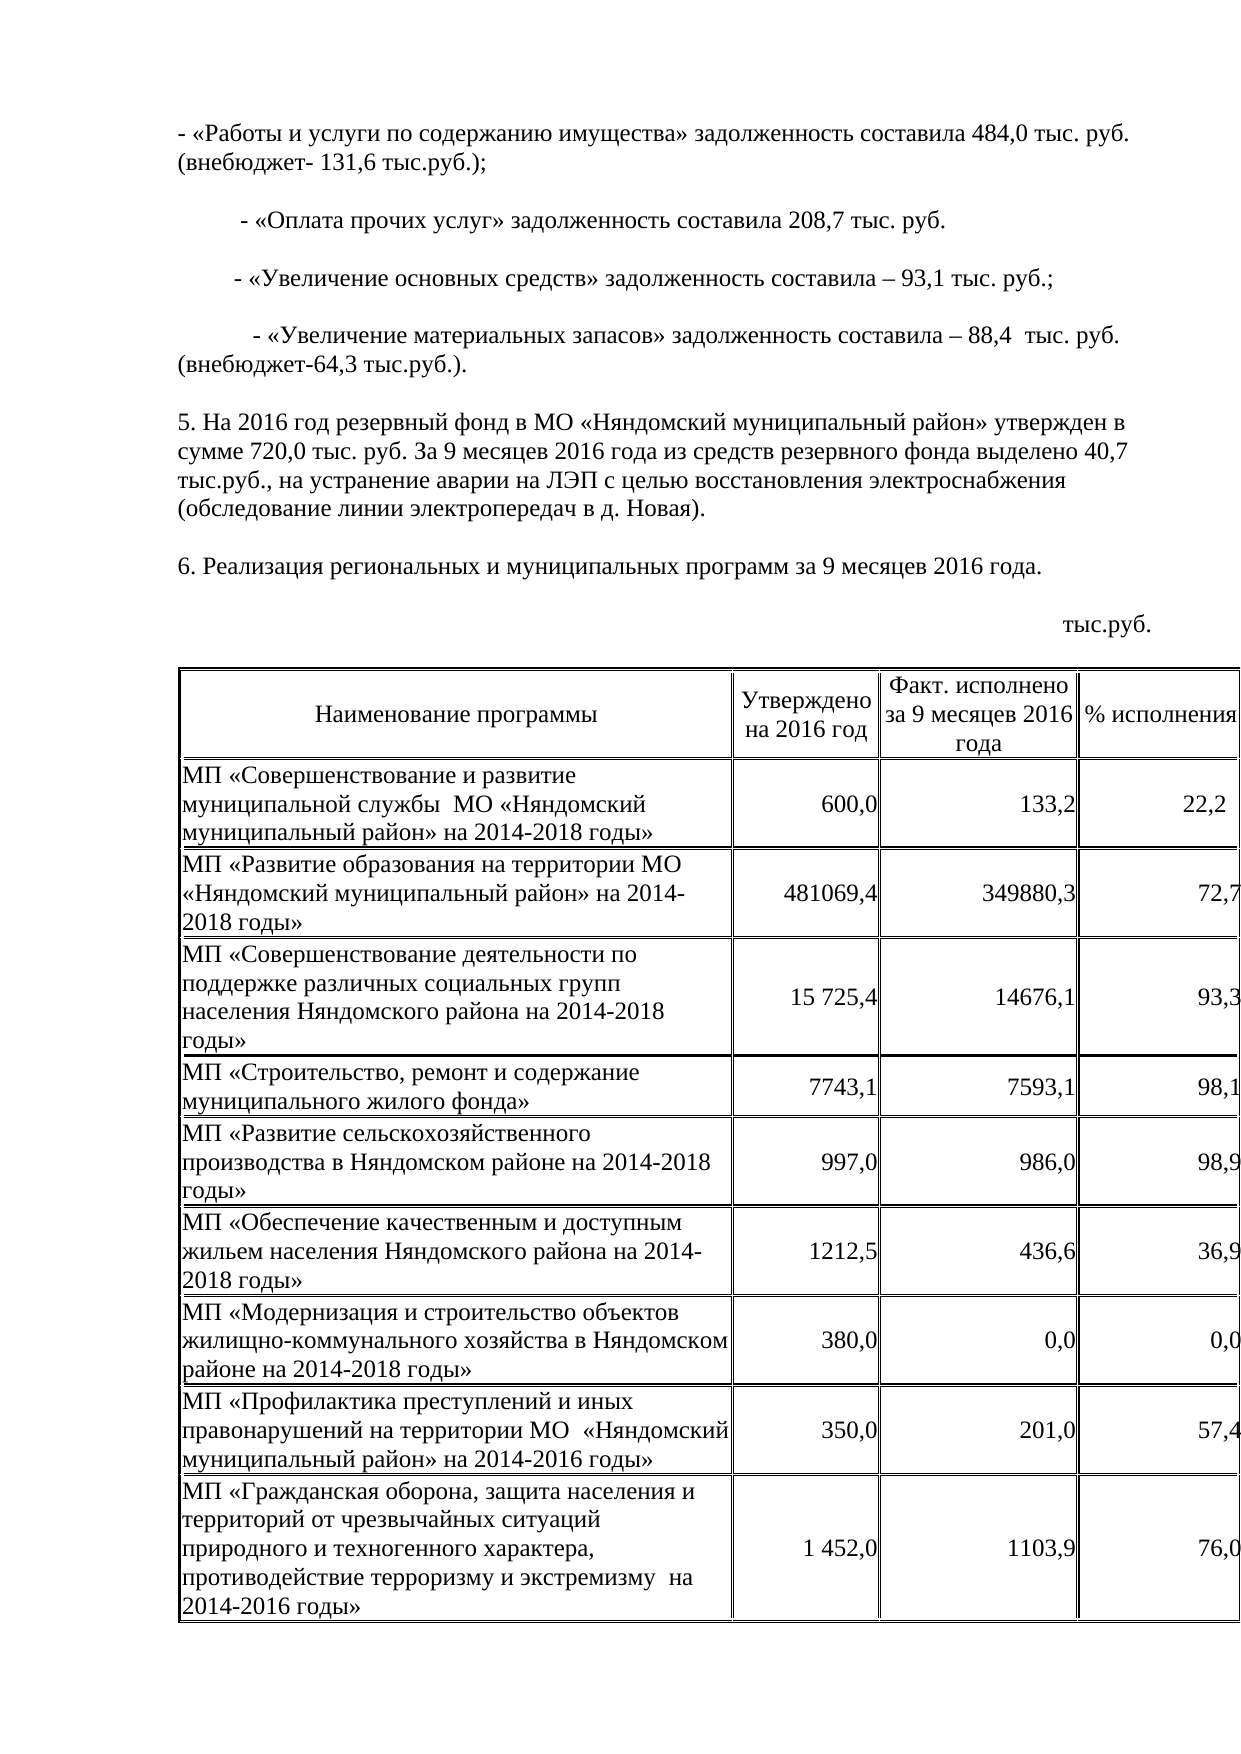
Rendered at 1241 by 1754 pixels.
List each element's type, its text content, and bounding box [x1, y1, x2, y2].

table_cell 15 725,4 [734, 939, 878, 1054]
table_header Наименование программы [181, 671, 732, 757]
table_cell 481069,4 [734, 850, 878, 936]
table_cell 380,0 [734, 1297, 878, 1383]
table_cell МП «Совершенствование и развитие муниципальной службы МО «Няндомский муниципальный район» на 2014-2018 годы» [180, 757, 732, 846]
text - «Работы и услуги по содержанию имущества» задолженность составила 484,0 тыс. руб.(внебюджет- 131,6 тыс.руб.); [177, 118, 1152, 176]
table_cell МП «Развитие сельскохозяйственного производства в Няндомском районе на 2014-2018 годы» [180, 1115, 732, 1204]
table_cell 98,9 [1078, 1115, 1240, 1204]
text - «Увеличение материальных запасов» задолженность составила – 88,4 тыс. руб. (внебюджет-64,3 тыс.руб.). [177, 321, 1152, 378]
table_cell МП «Гражданская оборона, защита населения и территорий от чрезвычайных ситуаций природного и техногенного характера, противодействие терроризму и экстремизму на 2014-2016 годы» [180, 1473, 732, 1619]
table_cell 436,6 [881, 1208, 1076, 1294]
table_cell 1212,5 [734, 1208, 878, 1294]
text тыс.руб. [177, 609, 1152, 638]
table_header Утверждено на 2016 год [733, 671, 879, 757]
table_cell 0,0 [881, 1297, 1076, 1383]
table_cell 986,0 [881, 1118, 1076, 1204]
table_cell 93,3 [1078, 936, 1240, 1054]
table_cell 76,0 [1078, 1473, 1240, 1619]
table_cell 1103,9 [880, 1473, 1078, 1619]
table_cell 36,9 [1080, 1204, 1239, 1294]
table_cell 600,0 [734, 760, 878, 846]
table_cell 7593,1 [881, 1057, 1076, 1115]
table_header Факт. исполнено за 9 месяцев 2016 года [880, 669, 1078, 757]
table_cell МП «Строительство, ремонт и содержание муниципального жилого фонда» [181, 1054, 731, 1115]
table_cell 201,0 [881, 1387, 1076, 1473]
table_cell 997,0 [734, 1118, 878, 1204]
table_cell МП «Модернизация и строительство объектов жилищно-коммунального хозяйства в Няндомском районе на 2014-2018 годы» [180, 1294, 732, 1383]
table_cell 57,4 [1080, 1383, 1239, 1473]
text 5. На 2016 год резервный фонд в МО «Няндомский муниципальный район» утвержден в сумме 720,0 тыс. руб. За 9 месяцев 2016 года из средств резервного фонда выделено 40,7 тыс.руб., на устранение аварии на ЛЭП с целью восстановления электроснабжения (обследование линии электропередач в д. Новая). [177, 407, 1152, 522]
table_cell 72,7 [1080, 846, 1239, 936]
table_cell 350,0 [734, 1387, 878, 1473]
table_cell 133,2 [881, 760, 1076, 846]
table_cell МП «Обеспечение качественным и доступным жильем населения Няндомского района на 2014-2018 годы» [181, 1204, 731, 1294]
table_cell 98,1 [1080, 1054, 1239, 1115]
text - «Оплата прочих услуг» задолженность составила 208,7 тыс. руб. [177, 205, 1152, 233]
table_cell 1 452,0 [733, 1476, 879, 1619]
table_cell 14676,1 [881, 939, 1076, 1054]
table_header % исполнения [1078, 671, 1239, 757]
table_cell МП «Профилактика преступлений и иных правонарушений на территории МО «Няндомский муниципальный район» на 2014-2016 годы» [181, 1383, 731, 1473]
table_cell 349880,3 [881, 850, 1076, 936]
table_cell 0,0 [1078, 1294, 1240, 1383]
text - «Увеличение основных средств» задолженность составила – 93,1 тыс. руб.; [177, 263, 1152, 291]
table_cell МП «Совершенствование деятельности по поддержке различных социальных групп населения Няндомского района на 2014-2018 годы» [180, 936, 732, 1054]
table_cell МП «Развитие образования на территории МО «Няндомский муниципальный район» на 2014-2018 годы» [181, 846, 731, 936]
text 6. Реализация региональных и муниципальных программ за 9 месяцев 2016 года. [177, 551, 1152, 580]
table_cell 22,2 [1078, 757, 1240, 846]
table_cell 7743,1 [734, 1057, 878, 1115]
